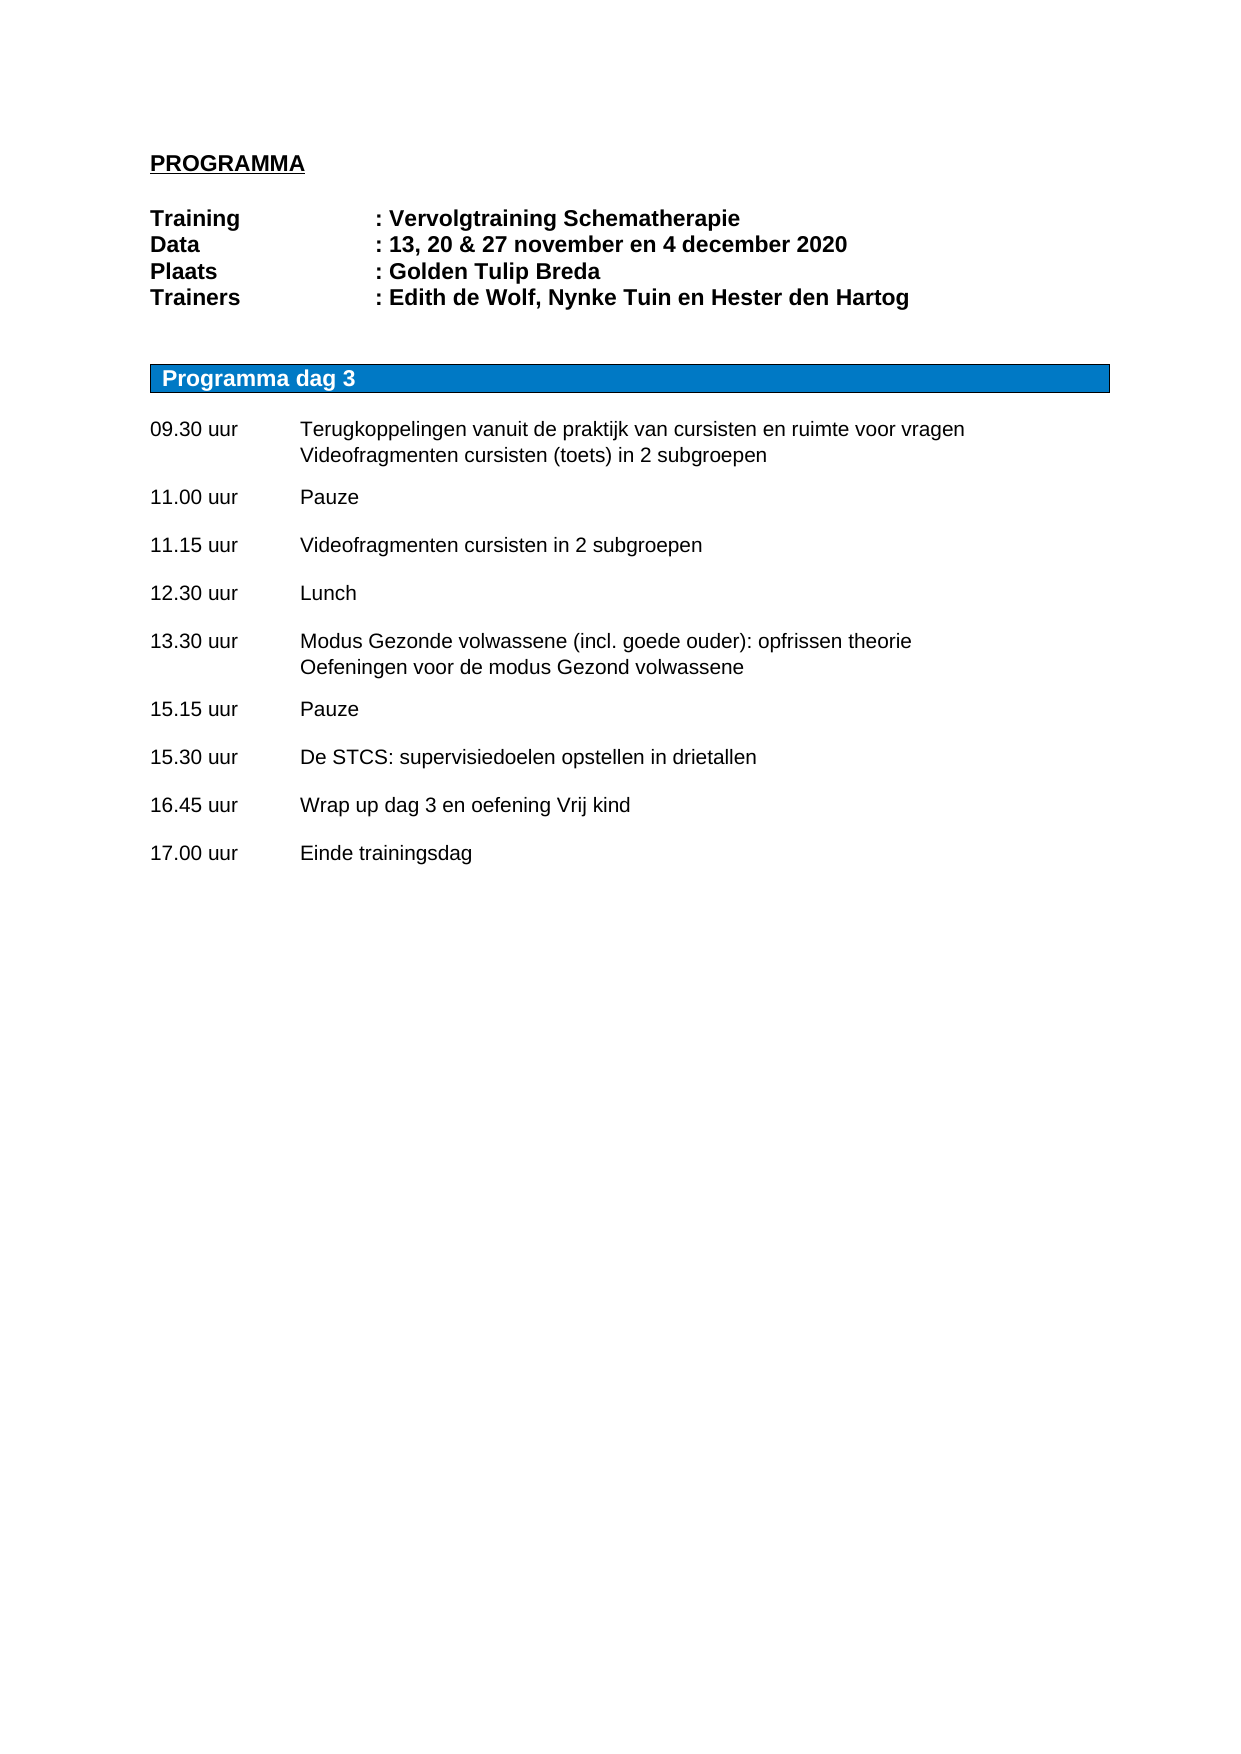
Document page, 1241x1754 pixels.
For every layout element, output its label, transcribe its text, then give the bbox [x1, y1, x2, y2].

text 15.30 uur De STCS: supervisiedoelen opstellen in drietallen [150, 745, 1090, 769]
text 11.15 uur Videofragmenten cursisten in 2 subgroepen [150, 533, 1090, 557]
text 12.30 uur Lunch [150, 581, 1090, 605]
text 15.15 uur Pauze [150, 697, 1090, 721]
text 16.45 uur Wrap up dag 3 en oefening Vrij kind [150, 793, 1090, 817]
text 13.30 uur Modus Gezonde volwassene (incl. goede ouder): opfrissen theorie Oefeningen voor de modus Gezond volwassene [150, 629, 1090, 678]
text Plaats : Golden Tulip Breda Trainers : Edith de Wolf, Nynke Tuin en Hester den Hartog [150, 258, 1090, 311]
text PROGRAMMA [150, 150, 1090, 176]
text 17.00 uur Einde trainingsdag [150, 841, 1090, 865]
text Training : Vervolgtraining Schematherapie [150, 205, 1090, 231]
text 09.30 uur Terugkoppelingen vanuit de praktijk van cursisten en ruimte voor vragen Videofragmenten cursisten (toets) in 2 subgroepen [150, 417, 1090, 466]
table_header Programma dag 3 [151, 365, 1109, 392]
text Data : 13, 20 & 27 november en 4 december 2020 [150, 231, 1090, 258]
text 11.00 uur Pauze [150, 485, 1090, 509]
